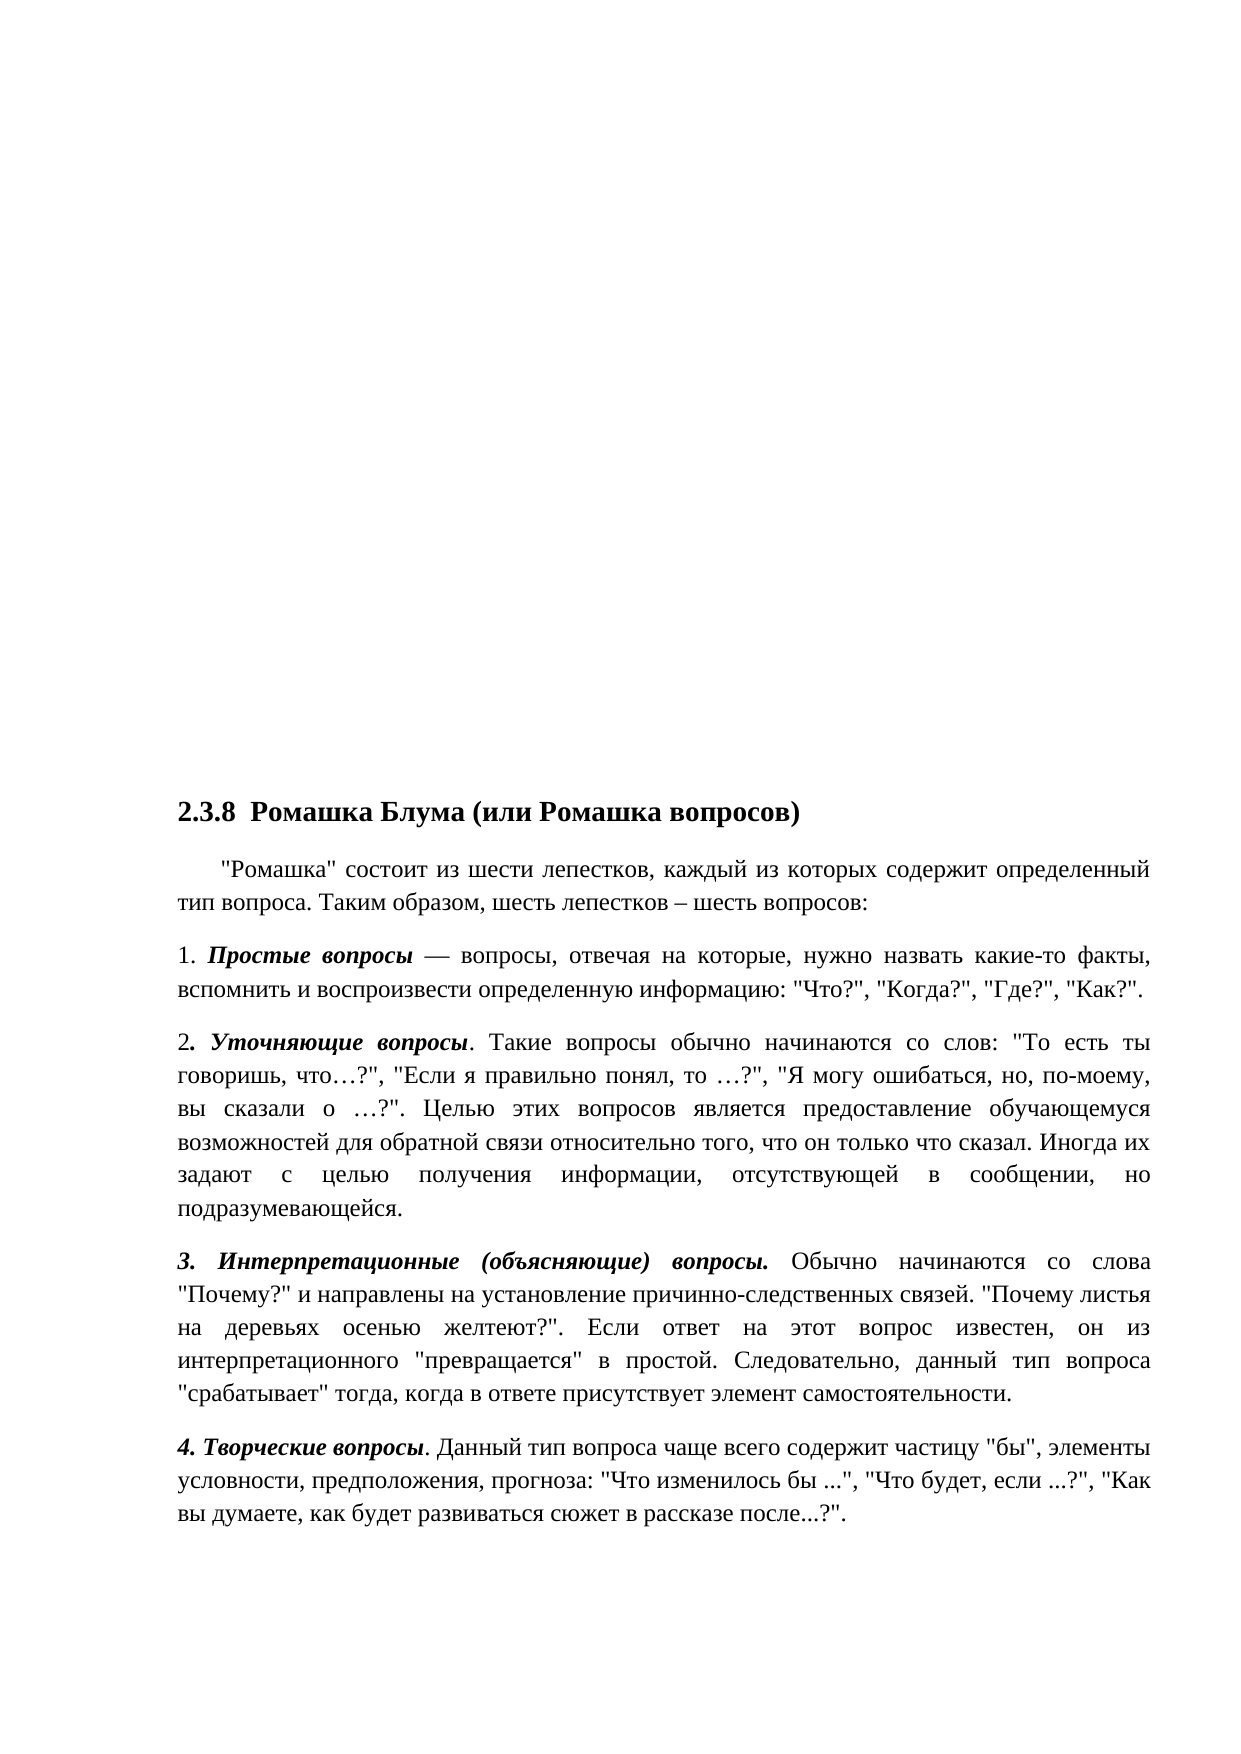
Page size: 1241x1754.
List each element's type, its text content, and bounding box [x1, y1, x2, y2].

text 4. Творческие вопросы. Данный тип вопроса чаще всего содержит частицу "бы", элементы условности, предположения, прогноза: "Что изменилось бы ...", "Что будет, если ...?", "Как вы думаете, как будет развиваться сюжет в рассказе после...?". [177, 1432, 1152, 1527]
text "Ромашка" состоит из шести лепестков, каждый из которых содержит определенный тип вопроса. Таким образом, шесть лепестков – шесть вопросов: [177, 854, 1152, 916]
text 3. Интерпретационные (объясняющие) вопросы. Обычно начинаются со слова "Почему?" и направлены на установление причинно-следственных связей. "Почему листья на деревьях осенью желтеют?". Если ответ на этот вопрос известен, он из интерпретационного "превращается" в простой. Следовательно, данный тип вопроса "срабатывает" тогда, когда в ответе присутствует элемент самостоятельности. [177, 1246, 1152, 1407]
text 1. Простые вопросы — вопросы, отвечая на которые, нужно назвать какие-то факты, вспомнить и воспроизвести определенную информацию: "Что?", "Когда?", "Где?", "Как?". [177, 941, 1152, 1002]
text 2. Уточняющие вопросы. Такие вопросы обычно начинаются со слов: "То есть ты говоришь, что…?", "Если я правильно понял, то …?", "Я могу ошибаться, но, по-моему, вы сказали о …?". Целью этих вопросов является предоставление обучающемуся возможностей для обратной связи относительно того, что он только что сказал. Иногда их задают с целью получения информации, отсутствующей в сообщении, но подразумевающейся. [177, 1027, 1152, 1221]
text 2.3.8 Ромашка Блума (или Ромашка вопросов) [177, 794, 1152, 828]
